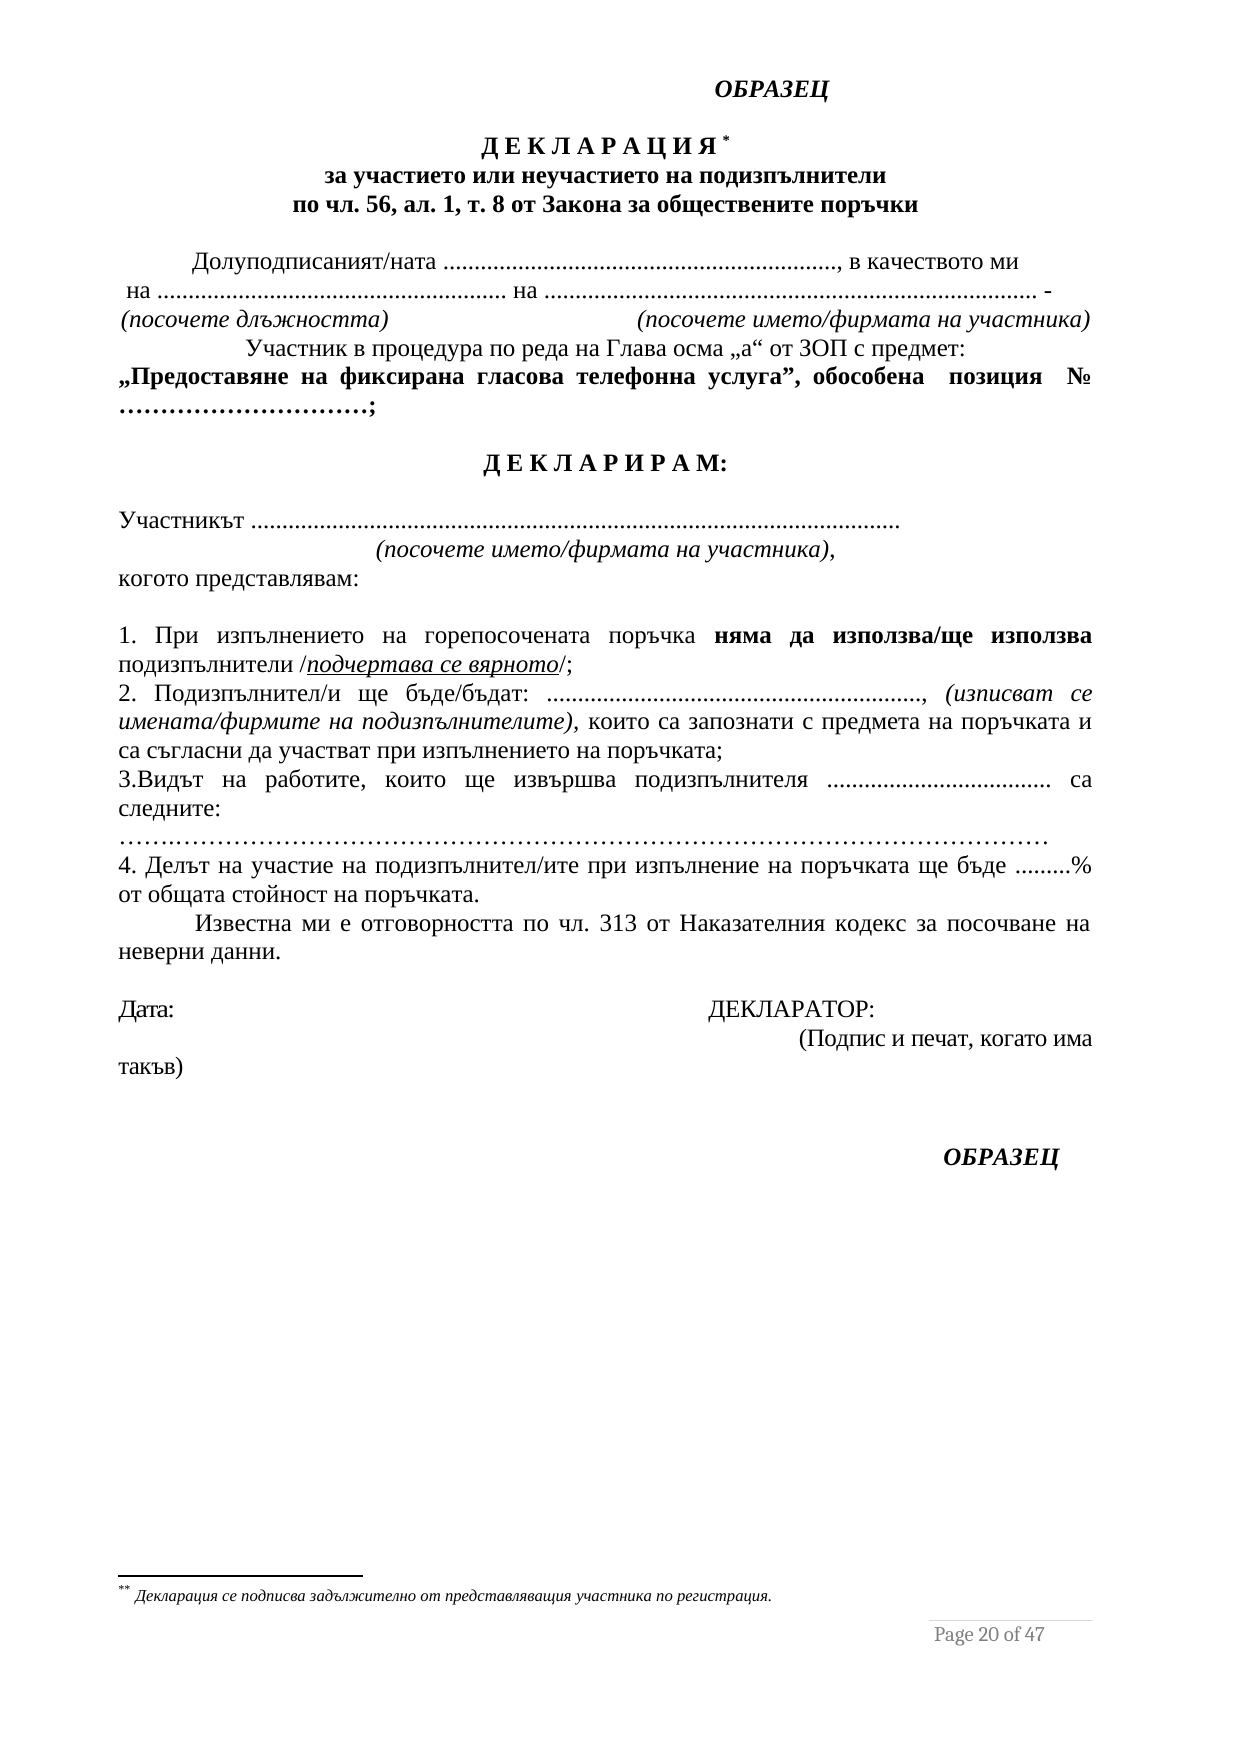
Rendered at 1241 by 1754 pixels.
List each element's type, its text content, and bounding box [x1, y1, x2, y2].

text по чл. 56, ал. 1, т. 8 от Закона за обществените поръчки [118, 189, 1093, 218]
text за участието или неучастието на подизпълнители [118, 160, 1093, 189]
text Известна ми е отговорността по чл. 313 от Наказателния кодекс за посочване на неверни данни. [118, 908, 1093, 965]
text (посочете името/фирмата на участника), [118, 534, 1093, 563]
text 1. При изпълнението на горепосочената поръчка няма да използва/ще използва подизпълнители /подчертава се вярното/; [118, 620, 1093, 678]
text когото представлявам: [118, 563, 1093, 591]
text Дата: ДЕКЛАРАТОР: [118, 994, 1093, 1023]
text Участникът ........................................................................................................ [118, 505, 1093, 534]
text Долуподписаният/ната ..............................................................., в качеството ми на ........................................................ на ............................................................................... - (посочете длъжността) (посочете името/фирмата на участника) Участник в процедура по реда на Глава осма „а“ от ЗОП с предмет: [118, 246, 1093, 361]
text ОБРАЗЕЦ [118, 74, 1093, 103]
text (Подпис и печат, когато има такъв) [118, 1023, 1093, 1080]
text 2. Подизпълнител/и ще бъде/бъдат: ............................................................, (изписват се имената/фирмите на подизпълнителите), които са запознати с предмета на поръчката и са съгласни да участват при изпълнението на поръчката; [118, 678, 1093, 764]
text …….…………………………………………………………………………………………… [118, 821, 1093, 850]
text Д Е К Л А Р И Р А М: [118, 448, 1093, 476]
text 3.Видът на работите, които ще извършва подизпълнителя .................................... са следните: [118, 764, 1093, 821]
text Д Е К Л А Р А Ц И Я * [118, 131, 1093, 160]
text „Предоставяне на фиксирана гласова телефонна услуга”, обособена позиция №…………………………; [118, 361, 1093, 419]
text ОБРАЗЕЦ [929, 1142, 1093, 1171]
text 4. Делът на участие на подизпълнител/ите при изпълнение на поръчката ще бъде .........% от общата стойност на поръчката. [118, 850, 1093, 908]
